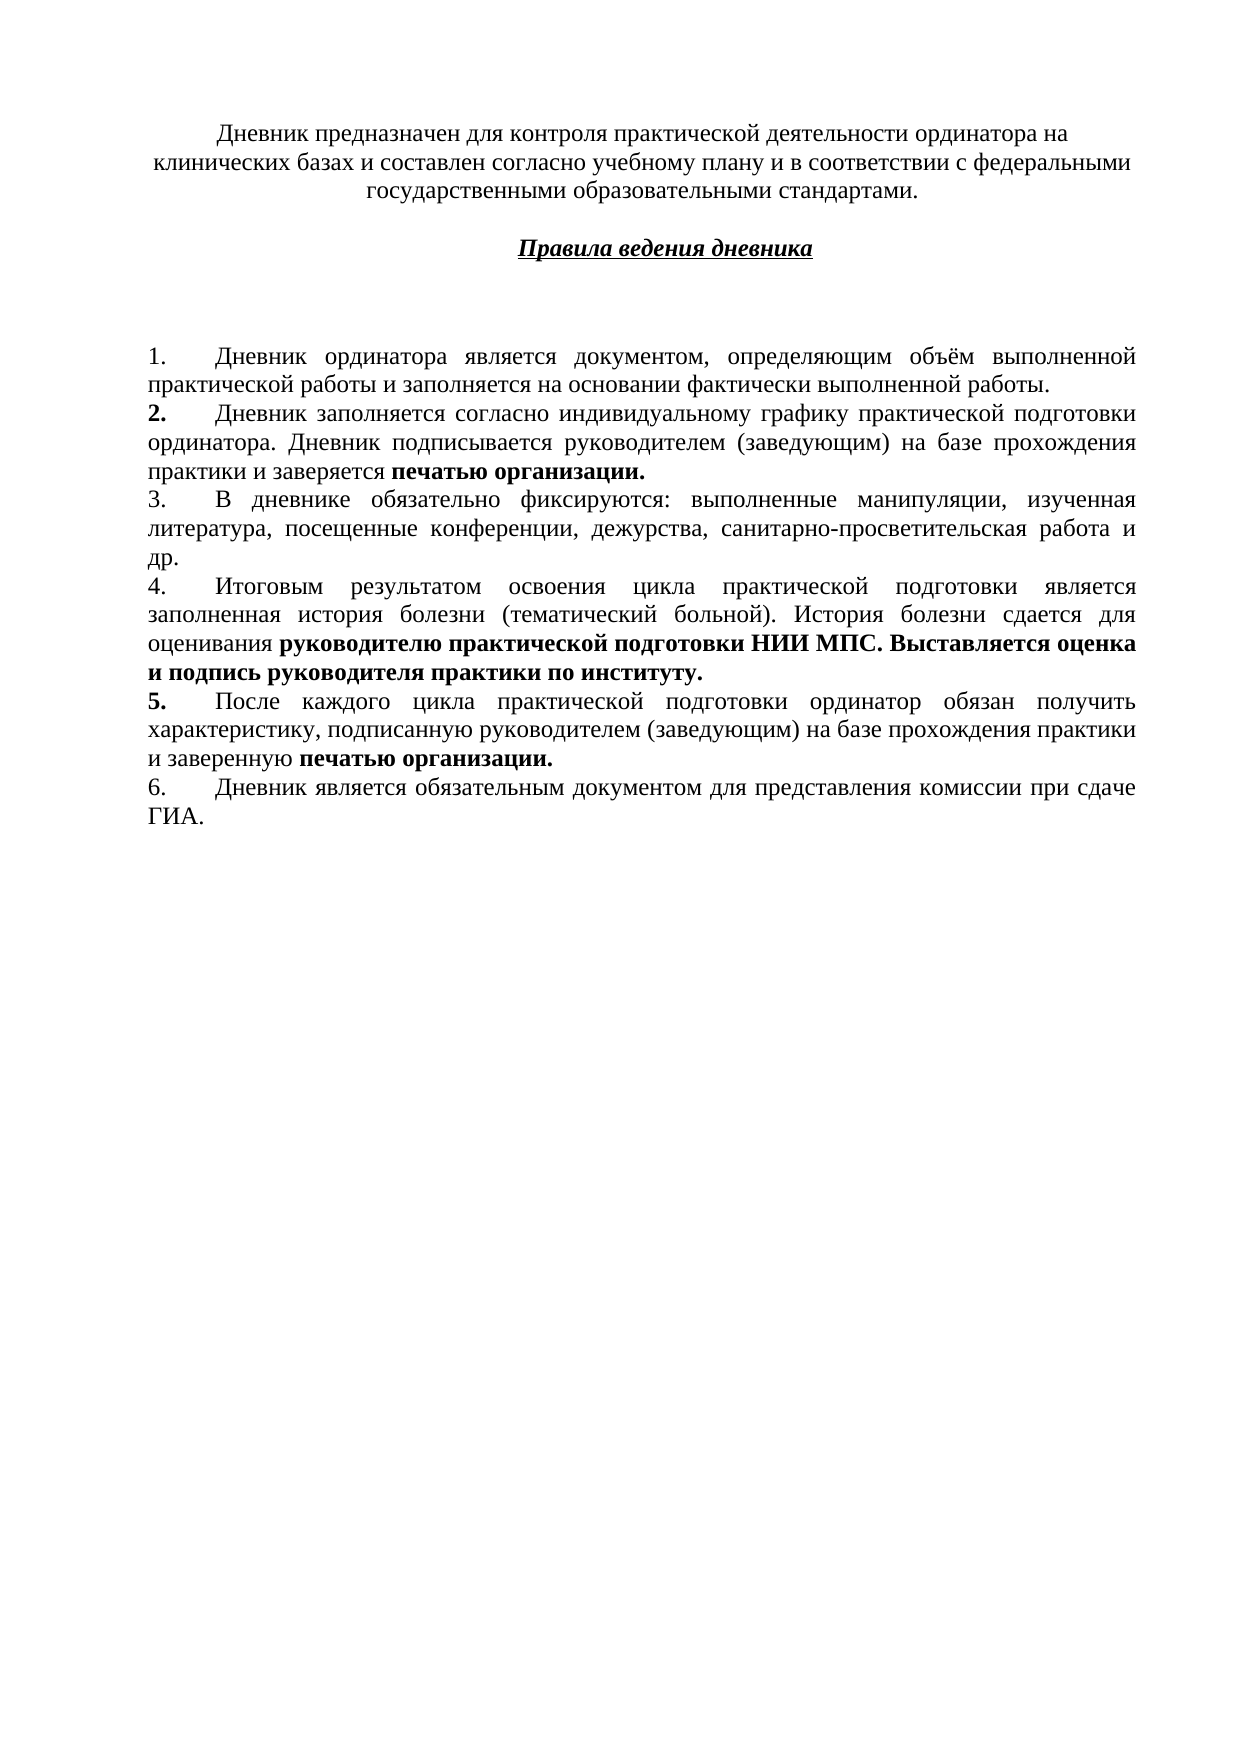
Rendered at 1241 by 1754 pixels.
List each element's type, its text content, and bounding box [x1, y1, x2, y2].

list После каждого цикла практической подготовки ординатор обязан получить характеристику, подписанную руководителем (заведующим) на базе прохождения практики и заверенную печатью организации. [148, 686, 1137, 772]
list В дневнике обязательно фиксируются: выполненные манипуляции, изученная литература, посещенные конференции, дежурства, санитарно-просветительская работа и др. [148, 484, 1137, 571]
list Дневник ординатора является документом, определяющим объём выполненной практической работы и заполняется на основании фактически выполненной работы. [148, 341, 1137, 398]
list Дневник является обязательным документом для представления комиссии при сдаче ГИА. [148, 772, 1137, 829]
list Дневник заполняется согласно индивидуальному графику практической подготовки ординатора. Дневник подписывается руководителем (заведующим) на базе прохождения практики и заверяется печатью организации. [148, 398, 1137, 484]
text Правила ведения дневника [148, 233, 1137, 262]
text Дневник предназначен для контроля практической деятельности ординатора на клинических базах и составлен согласно учебному плану и в соответствии с федеральными государственными образовательными стандартами. [148, 118, 1137, 204]
list Итоговым результатом освоения цикла практической подготовки является заполненная история болезни (тематический больной). История болезни сдается для оценивания руководителю практической подготовки НИИ МПС. Выставляется оценка и подпись руководителя практики по институту. [148, 571, 1137, 686]
